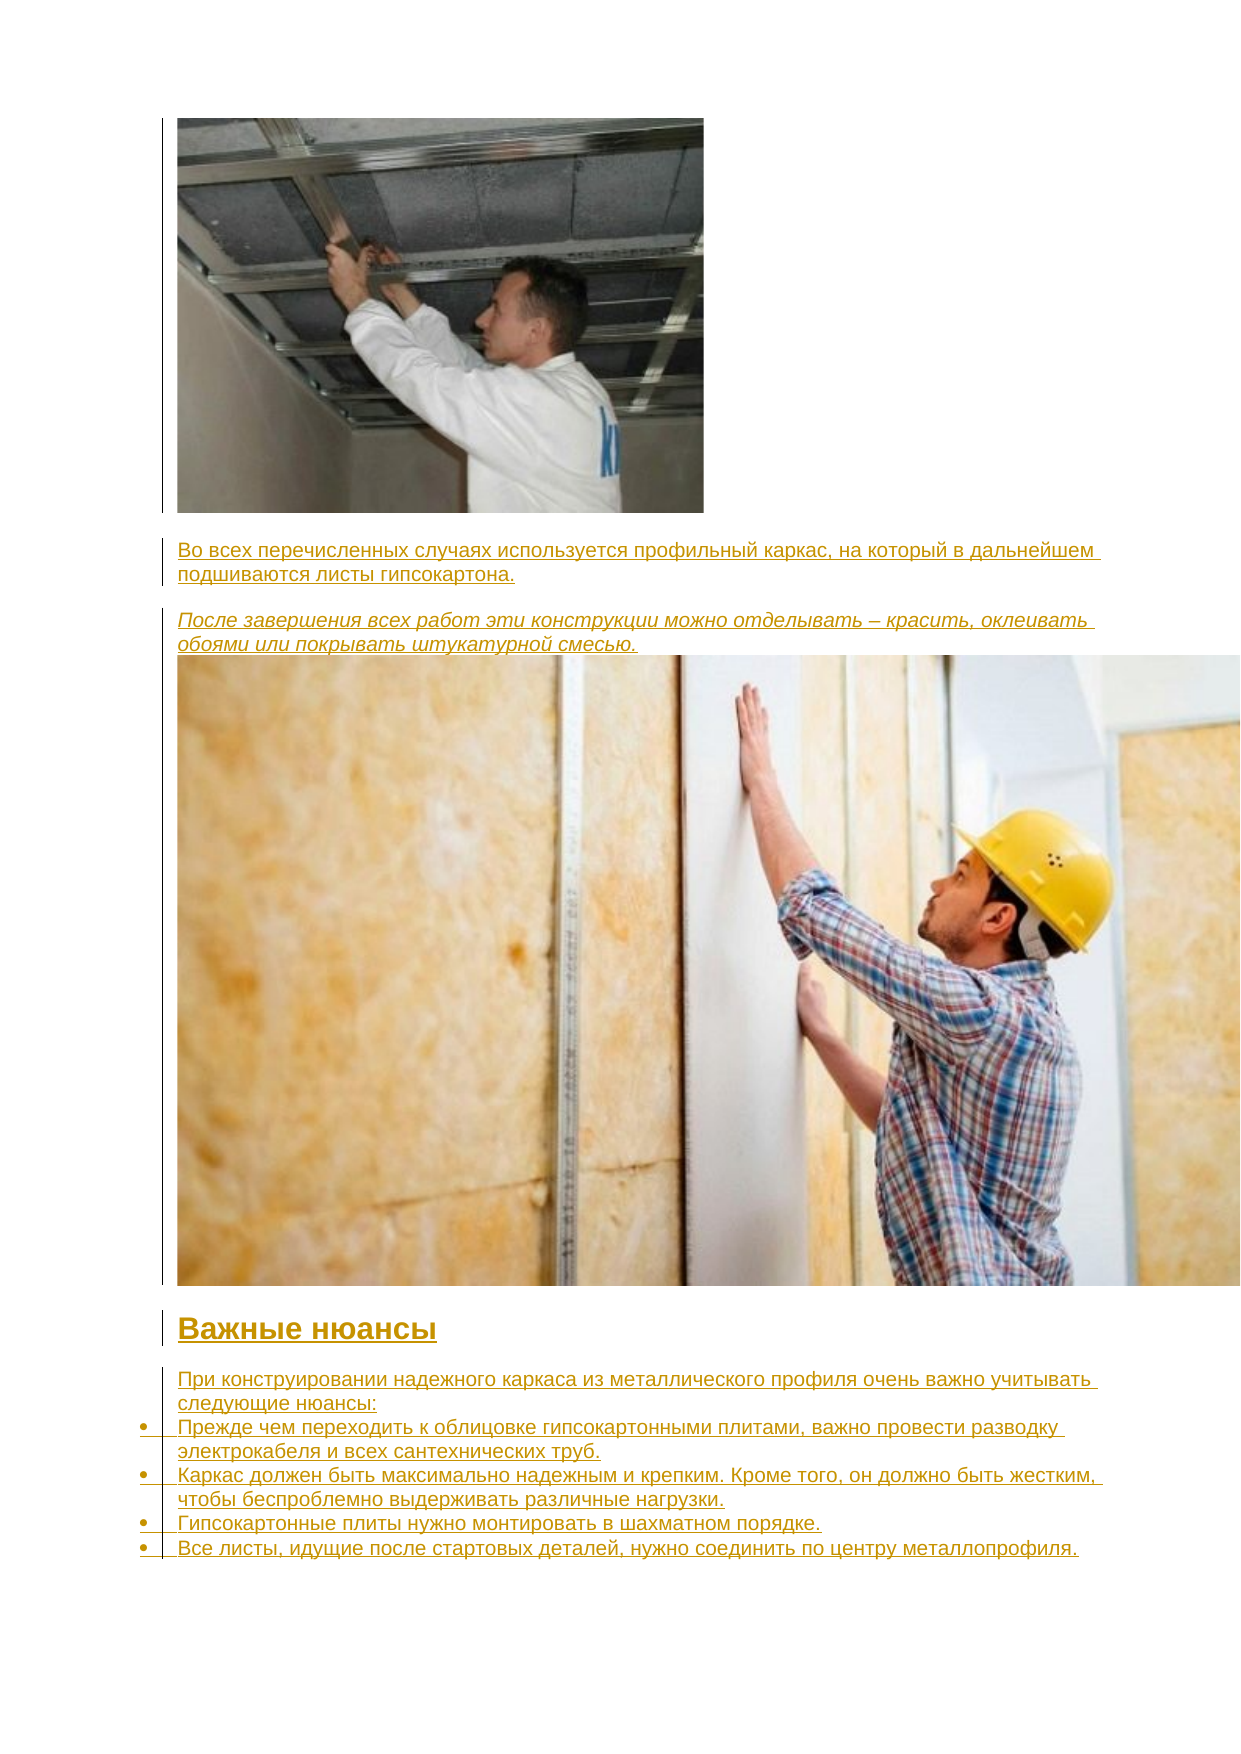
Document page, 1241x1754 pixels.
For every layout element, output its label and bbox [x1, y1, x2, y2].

picture [177, 118, 704, 513]
picture [177, 655, 1241, 1286]
